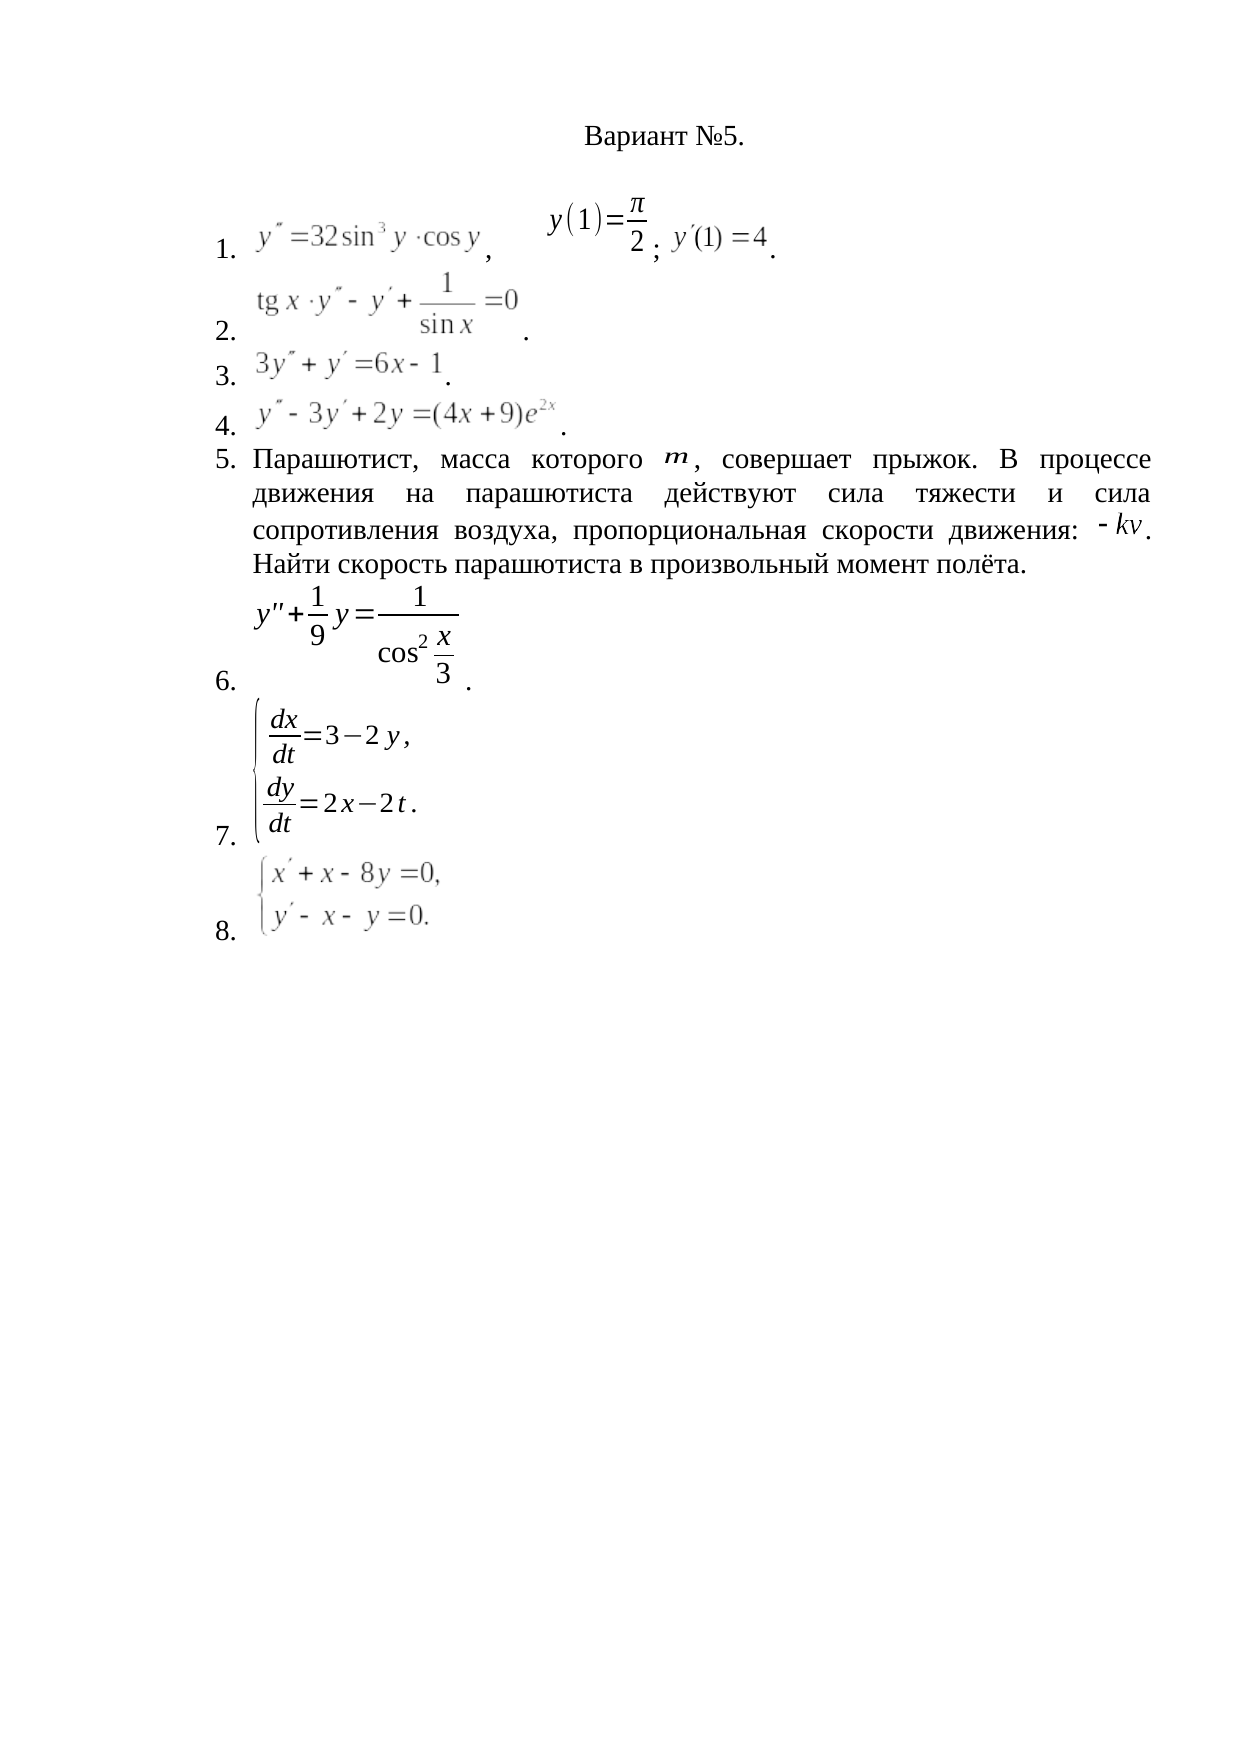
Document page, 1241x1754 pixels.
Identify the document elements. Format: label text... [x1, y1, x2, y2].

list , ; . [215, 185, 1152, 265]
list . [215, 579, 1152, 697]
text Вариант №5. [177, 118, 1152, 152]
list . [215, 391, 1152, 441]
list Парашютист, масса которого , совершает прыжок. В процессе движения на парашютиста действуют сила тяжести и сила сопротивления воздуха, пропорциональная скорости движения: . Найти скорость парашютиста в произвольный момент полёта. [215, 441, 1152, 579]
list . [215, 265, 1152, 346]
list . [215, 346, 1152, 391]
